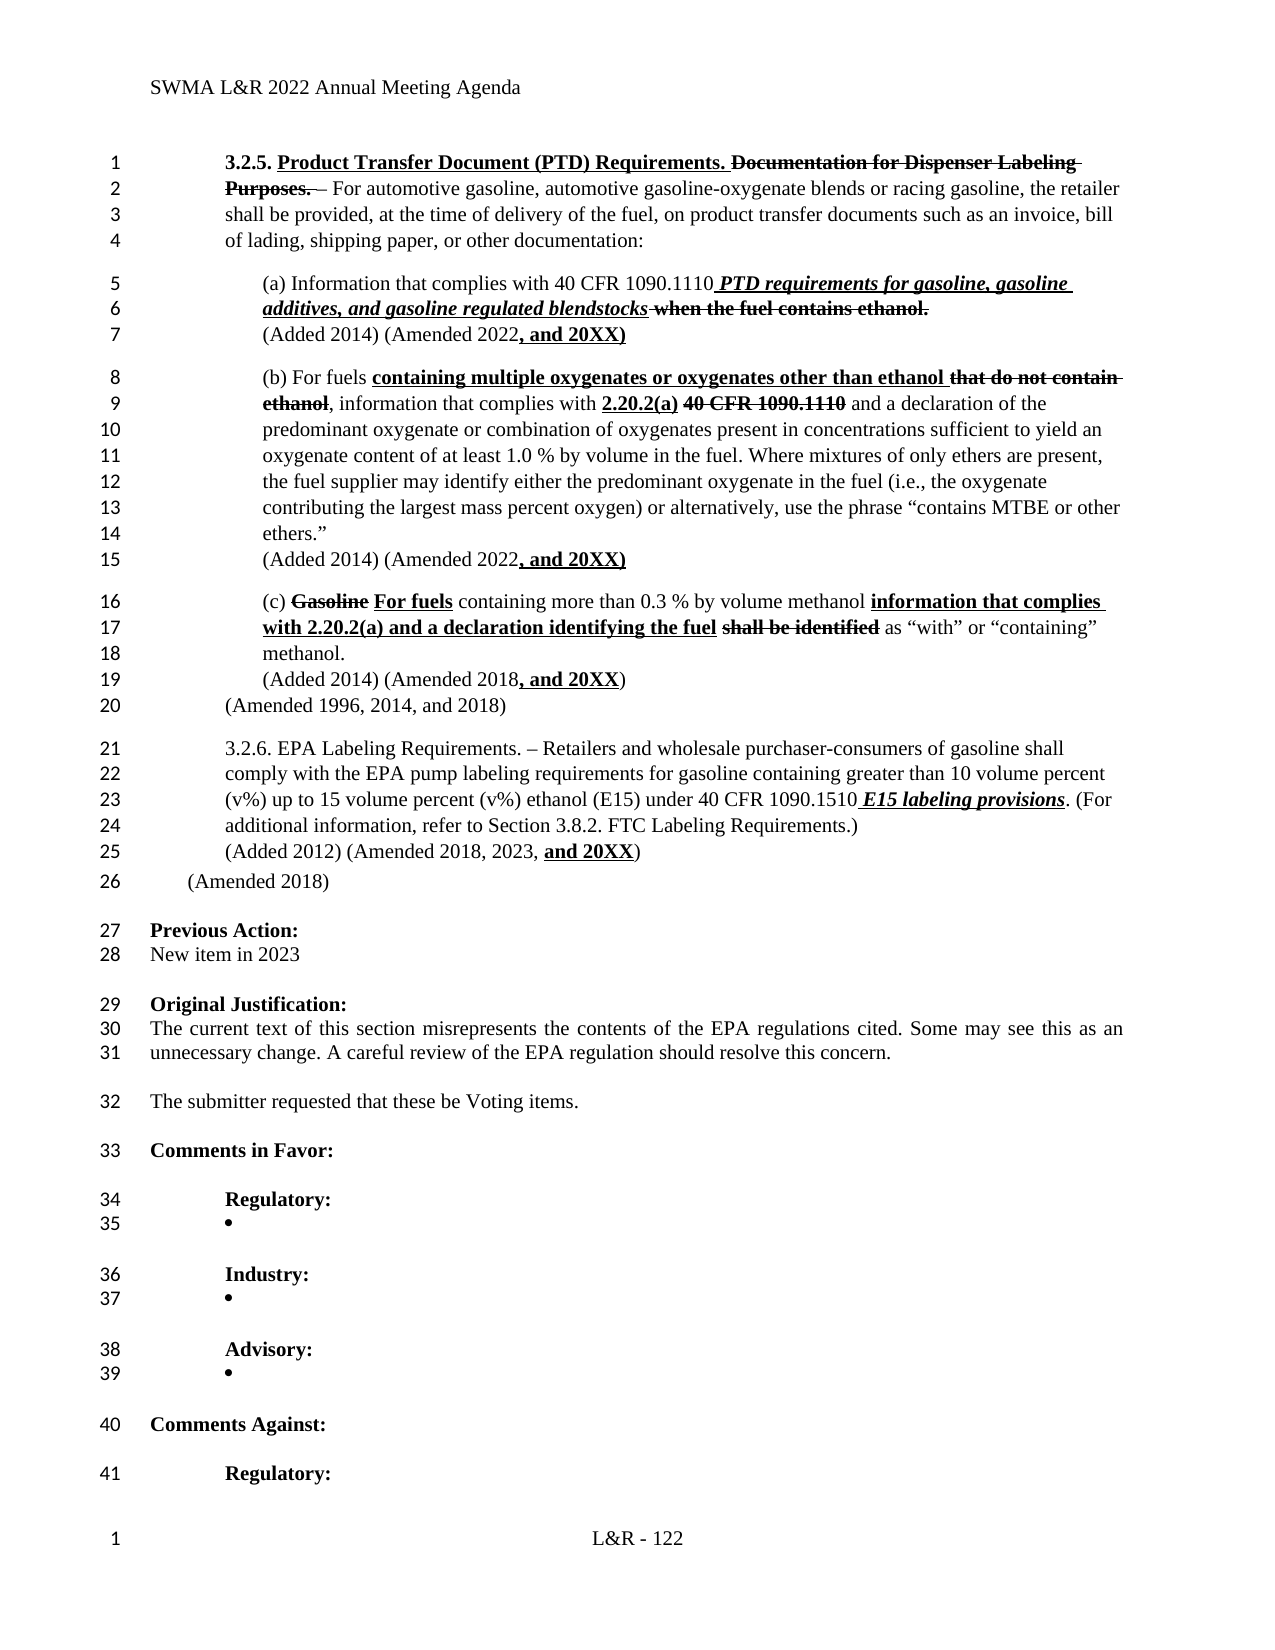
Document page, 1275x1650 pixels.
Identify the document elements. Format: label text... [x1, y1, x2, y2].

text (Added 2014) (Amended 2022, and 20XX) [262, 322, 1125, 346]
text (Added 2014) (Amended 2022, and 20XX) [262, 546, 1125, 571]
text The submitter requested that these be Voting items. [150, 1089, 1125, 1113]
text The current text of this section misrepresents the contents of the EPA regulations cited. Some may see this as an unnecessary change. A careful review of the EPA regulation should resolve this concern. [150, 1016, 1125, 1064]
text (c) Gasoline For fuels containing more than 0.3 % by volume methanol information that complies with 2.20.2(a) and a declaration identifying the fuel shall be identified as “with” or “containing” methanol. [262, 589, 1125, 665]
text (a) Information that complies with 40 CFR 1090.1110 PTD requirements for gasoline, gasoline additives, and gasoline regulated blendstocks when the fuel contains ethanol. [262, 270, 1125, 320]
text (Added 2014) (Amended 2018, and 20XX) [262, 667, 1125, 691]
text Advisory: [225, 1337, 1125, 1361]
text Comments in Favor: [150, 1138, 1125, 1162]
text (Amended 2018) [187, 869, 1125, 893]
text Industry: [225, 1262, 1125, 1286]
text (b) For fuels containing multiple oxygenates or oxygenates other than ethanol that do not contain ethanol, information that complies with 2.20.2(a) 40 CFR 1090.1110 and a declaration of the predominant oxygenate or combination of oxygenates present in concentrations sufficient to yield an oxygenate content of at least 1.0 % by volume in the fuel. Where mixtures of only ethers are present, the fuel supplier may identify either the predominant oxygenate in the fuel (i.e., the oxygenate contributing the largest mass percent oxygen) or alternatively, use the phrase “contains MTBE or other ethers.” [262, 365, 1125, 544]
text Original Justification: [150, 991, 1125, 1016]
text Comments Against: [150, 1412, 1125, 1436]
text 3.2.5. Product Transfer Document (PTD) Requirements. Documentation for Dispenser Labeling Purposes. – For automotive gasoline, automotive gasoline-oxygenate blends or racing gasoline, the retailer shall be provided, at the time of delivery of the fuel, on product transfer documents such as an invoice, bill of lading, shipping paper, or other documentation: [225, 150, 1125, 252]
text Regulatory: [225, 1461, 1125, 1485]
text New item in 2023 [150, 942, 1125, 966]
text 3.2.6. EPA Labeling Requirements. – Retailers and wholesale purchaser-consumers of gasoline shall comply with the EPA pump labeling requirements for gasoline containing greater than 10 volume percent (v%) up to 15 volume percent (v%) ethanol (E15) under 40 CFR 1090.1510 E15 labeling provisions. (For additional information, refer to Section 3.8.2. FTC Labeling Requirements.) [225, 735, 1125, 837]
text Previous Action: [150, 918, 1125, 942]
text Regulatory: [225, 1187, 1125, 1211]
text (Added 2012) (Amended 2018, 2023, and 20XX) [225, 839, 1125, 863]
text (Amended 1996, 2014, and 2018) [225, 693, 1125, 717]
